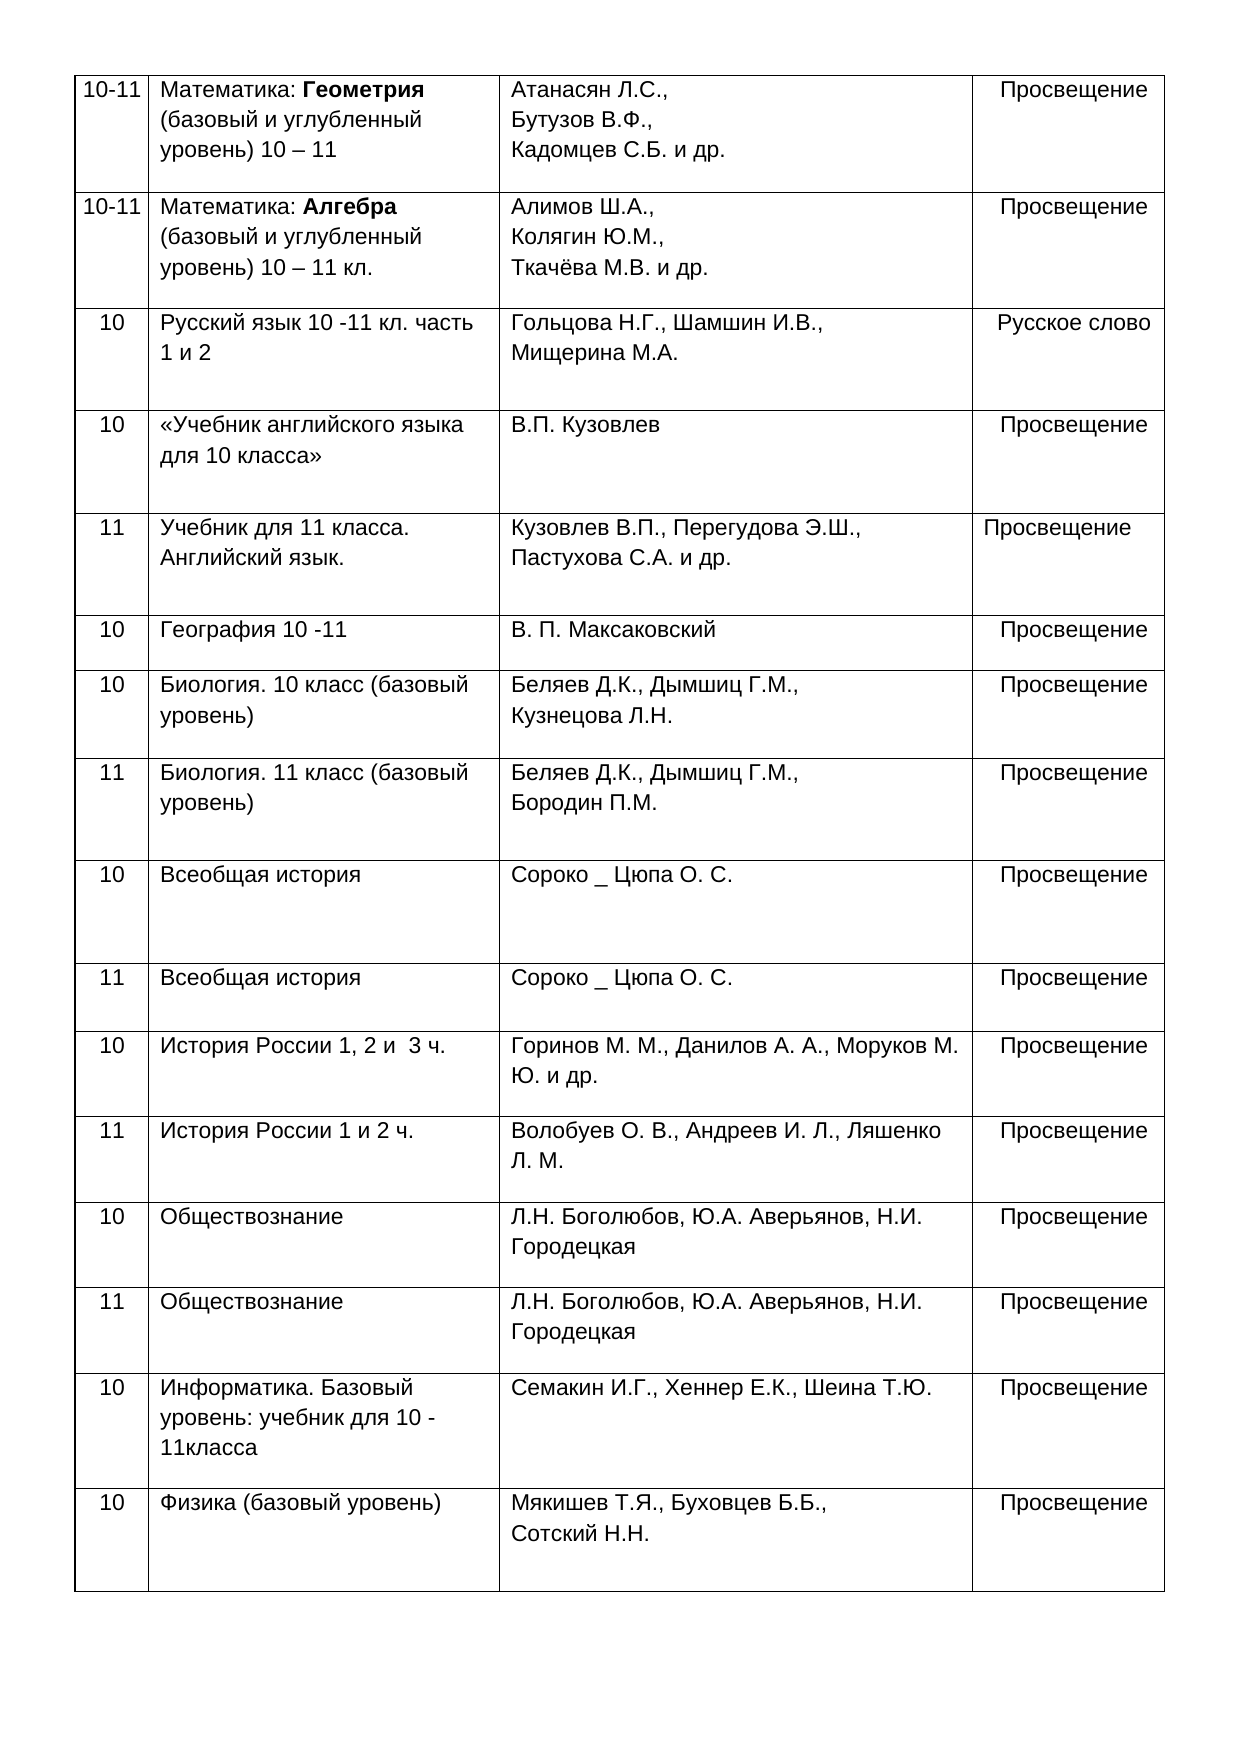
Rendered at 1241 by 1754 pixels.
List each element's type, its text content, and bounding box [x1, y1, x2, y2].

table_cell Математика: Геометрия (базовый и углубленный уровень) 10 – 11 [149, 76, 499, 192]
table_cell 10 [76, 671, 148, 757]
table_cell Просвещение [973, 759, 1164, 860]
table_cell 10-11 [76, 193, 148, 308]
table_cell Л.Н. Боголюбов, Ю.А. Аверьянов, Н.И. Городецкая [500, 1203, 972, 1287]
table_cell Л.Н. Боголюбов, Ю.А. Аверьянов, Н.И. Городецкая [500, 1288, 972, 1373]
table_cell Беляев Д.К., Дымшиц Г.М., Кузнецова Л.Н. [500, 671, 972, 757]
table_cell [149, 1489, 499, 1591]
table_cell Просвещение [973, 861, 1164, 962]
table_cell Просвещение [973, 1489, 1164, 1591]
table_cell Биология. 10 класс (базовый уровень) [149, 671, 499, 757]
table_cell Просвещение [973, 1288, 1164, 1373]
table_cell Просвещение [973, 1117, 1164, 1202]
table_cell Просвещение [973, 411, 1164, 512]
table_cell 11 [76, 1288, 148, 1373]
table_cell Горинов М. М., Данилов А. А., Моруков М. Ю. и др. [500, 1032, 972, 1116]
table_cell 10 [76, 1374, 148, 1488]
table_cell Просвещение [973, 193, 1164, 308]
table_cell Биология. 11 класс (базовый уровень) [149, 759, 499, 860]
table_cell Русское слово [973, 309, 1164, 410]
table_cell В. П. Максаковский [500, 616, 972, 670]
table_cell Русский язык 10 -11 кл. часть 1 и 2 [149, 309, 499, 410]
table_cell Кузовлев В.П., Перегудова Э.Ш., Пастухова С.А. и др. [500, 514, 972, 615]
table_cell Просвещение [973, 1374, 1164, 1488]
table_cell География 10 -11 [149, 616, 499, 670]
table_cell 10 [76, 309, 148, 410]
table_cell Волобуев О. В., Андреев И. Л., Ляшенко Л. М. [500, 1117, 972, 1202]
table_cell История России 1 и 2 ч. [149, 1117, 499, 1202]
table_cell Беляев Д.К., Дымшиц Г.М., Бородин П.М. [500, 759, 972, 860]
table_cell Алимов Ш.А., Колягин Ю.М., Ткачёва М.В. и др. [500, 193, 972, 308]
table_cell «Учебник английского языка для 10 класса» [149, 411, 499, 512]
table_cell Просвещение [973, 76, 1164, 192]
table_cell Всеобщая история [149, 964, 499, 1031]
table_cell Гольцова Н.Г., Шамшин И.В., Мищерина М.А. [500, 309, 972, 410]
table_cell Просвещение [973, 964, 1164, 1031]
table_cell Сороко _ Цюпа О. С. [500, 861, 972, 962]
table_cell Математика: Алгебра (базовый и углубленный уровень) 10 – 11 кл. [149, 193, 499, 308]
table_cell Информатика. Базовый уровень: учебник для 10 -11класса [149, 1374, 499, 1488]
table_cell История России 1, 2 и 3 ч. [149, 1032, 499, 1116]
table_cell Сороко _ Цюпа О. С. [500, 964, 972, 1031]
table_cell Всеобщая история [149, 861, 499, 962]
table_cell Обществознание [149, 1203, 499, 1287]
table_cell Просвещение [973, 1032, 1164, 1116]
table_cell 10 [76, 616, 148, 670]
table_cell В.П. Кузовлев [500, 411, 972, 512]
table_cell 10 [76, 411, 148, 512]
table_cell Просвещение [973, 1203, 1164, 1287]
table_cell 10 [76, 861, 148, 962]
table_cell Атанасян Л.С., Бутузов В.Ф., Кадомцев С.Б. и др. [500, 76, 972, 192]
table_cell 11 [76, 759, 148, 860]
table_cell Учебник для 11 класса. Английский язык. [149, 514, 499, 615]
table_cell 11 [76, 514, 148, 615]
table_cell Обществознание [149, 1288, 499, 1373]
table_cell 11 [76, 1117, 148, 1202]
table_cell 10-11 [76, 76, 148, 192]
table_cell 10 [76, 1032, 148, 1116]
table_cell Просвещение [973, 671, 1164, 757]
table_cell 10 [76, 1203, 148, 1287]
table_cell 10 [76, 1489, 148, 1591]
table_cell 11 [76, 964, 148, 1031]
table_cell Просвещение [973, 616, 1164, 670]
table_cell Просвещение [973, 514, 1164, 615]
table_cell Семакин И.Г., Хеннер Е.К., Шеина Т.Ю. [500, 1374, 972, 1488]
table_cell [500, 1489, 972, 1591]
